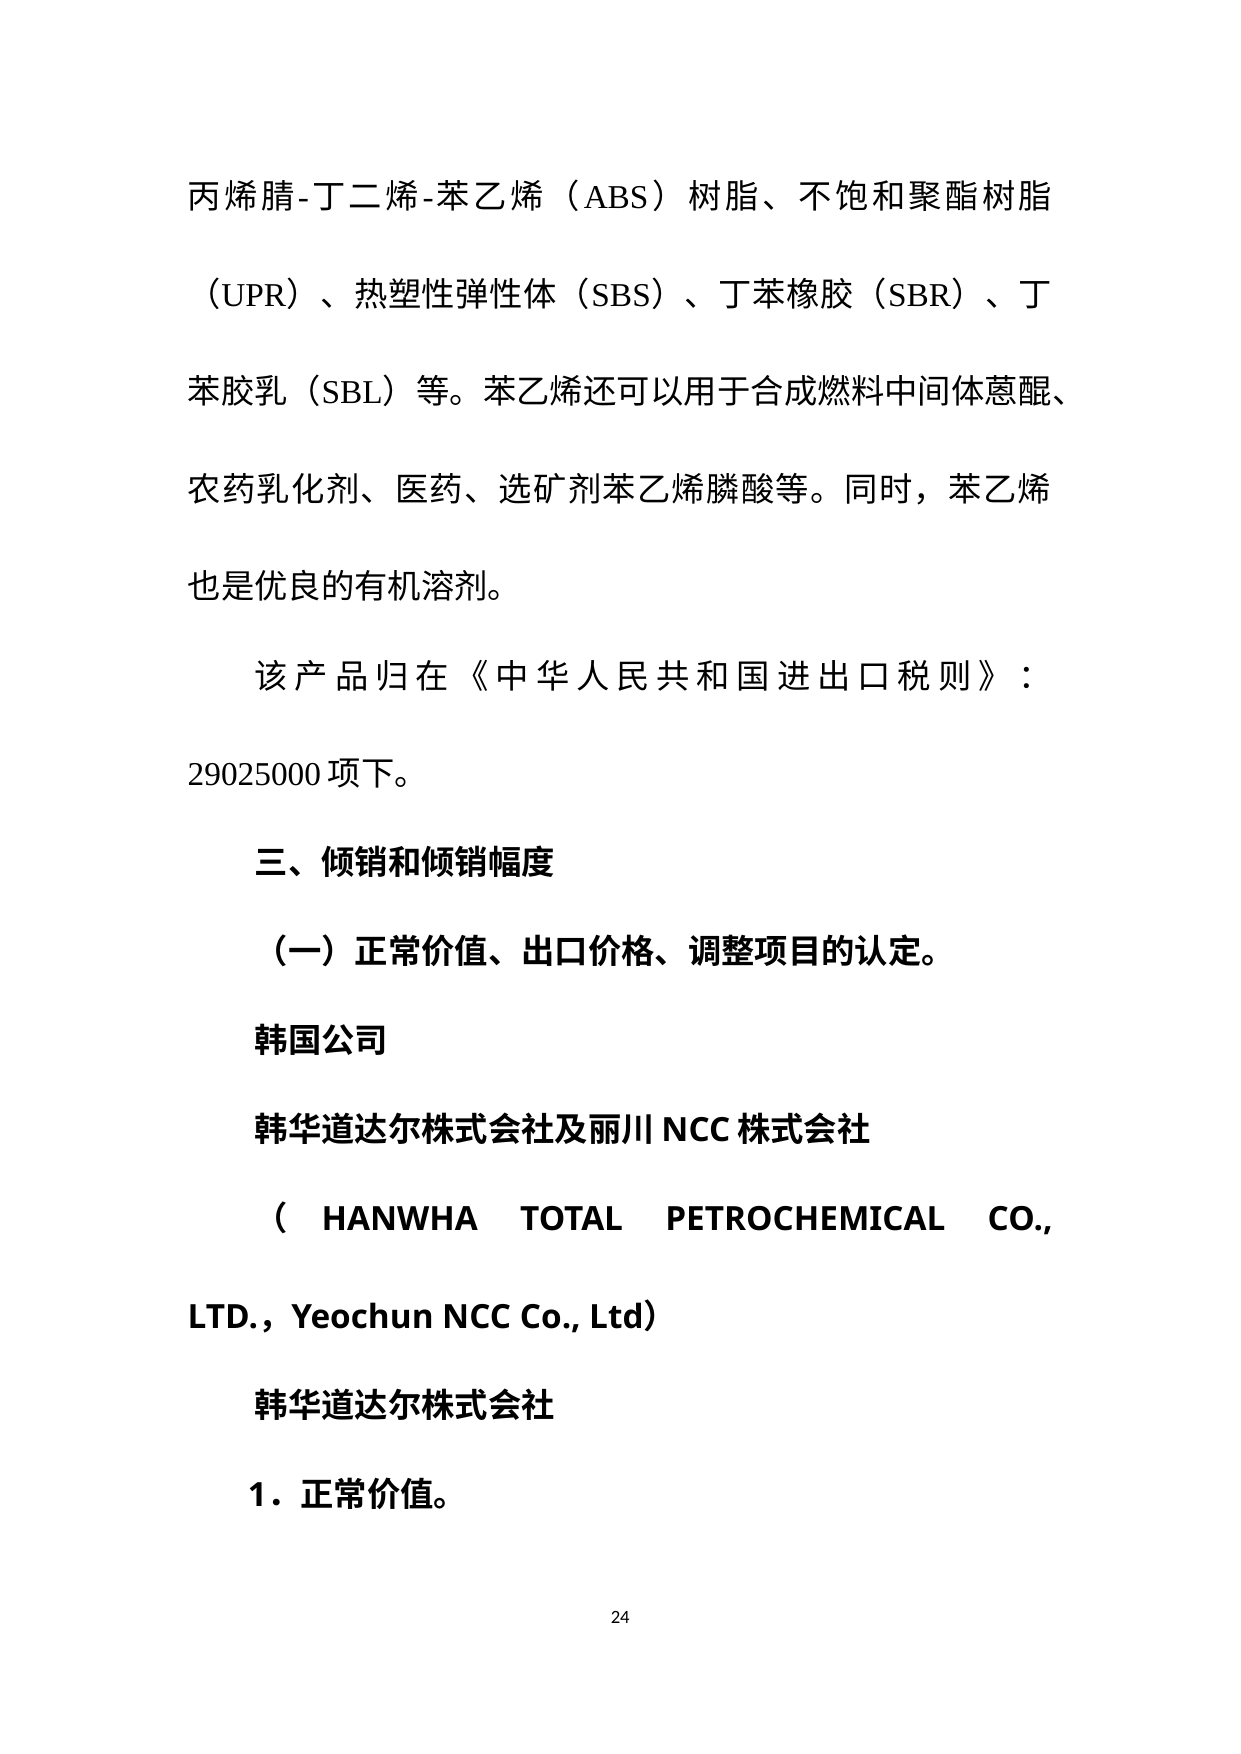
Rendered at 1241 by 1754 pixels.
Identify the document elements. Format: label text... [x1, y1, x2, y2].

text 韩华道达尔株式会社及丽川NCC株式会社 [187, 1095, 1053, 1160]
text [187, 162, 1053, 617]
text （一）正常价值、出口价格、调整项目的认定。 [187, 917, 1053, 982]
text 该产品归在《中华人民共和国进出口税则》：29025000项下。 [187, 641, 1053, 803]
text 韩国公司 [187, 1006, 1053, 1071]
text （HANWHA TOTAL PETROCHEMICAL CO., LTD.，Yeochun NCC Co., Ltd） [187, 1184, 1053, 1346]
text 1．正常价值。 [187, 1460, 1053, 1525]
text 三、倾销和倾销幅度 [187, 828, 1053, 893]
text 韩华道达尔株式会社 [187, 1371, 1053, 1436]
